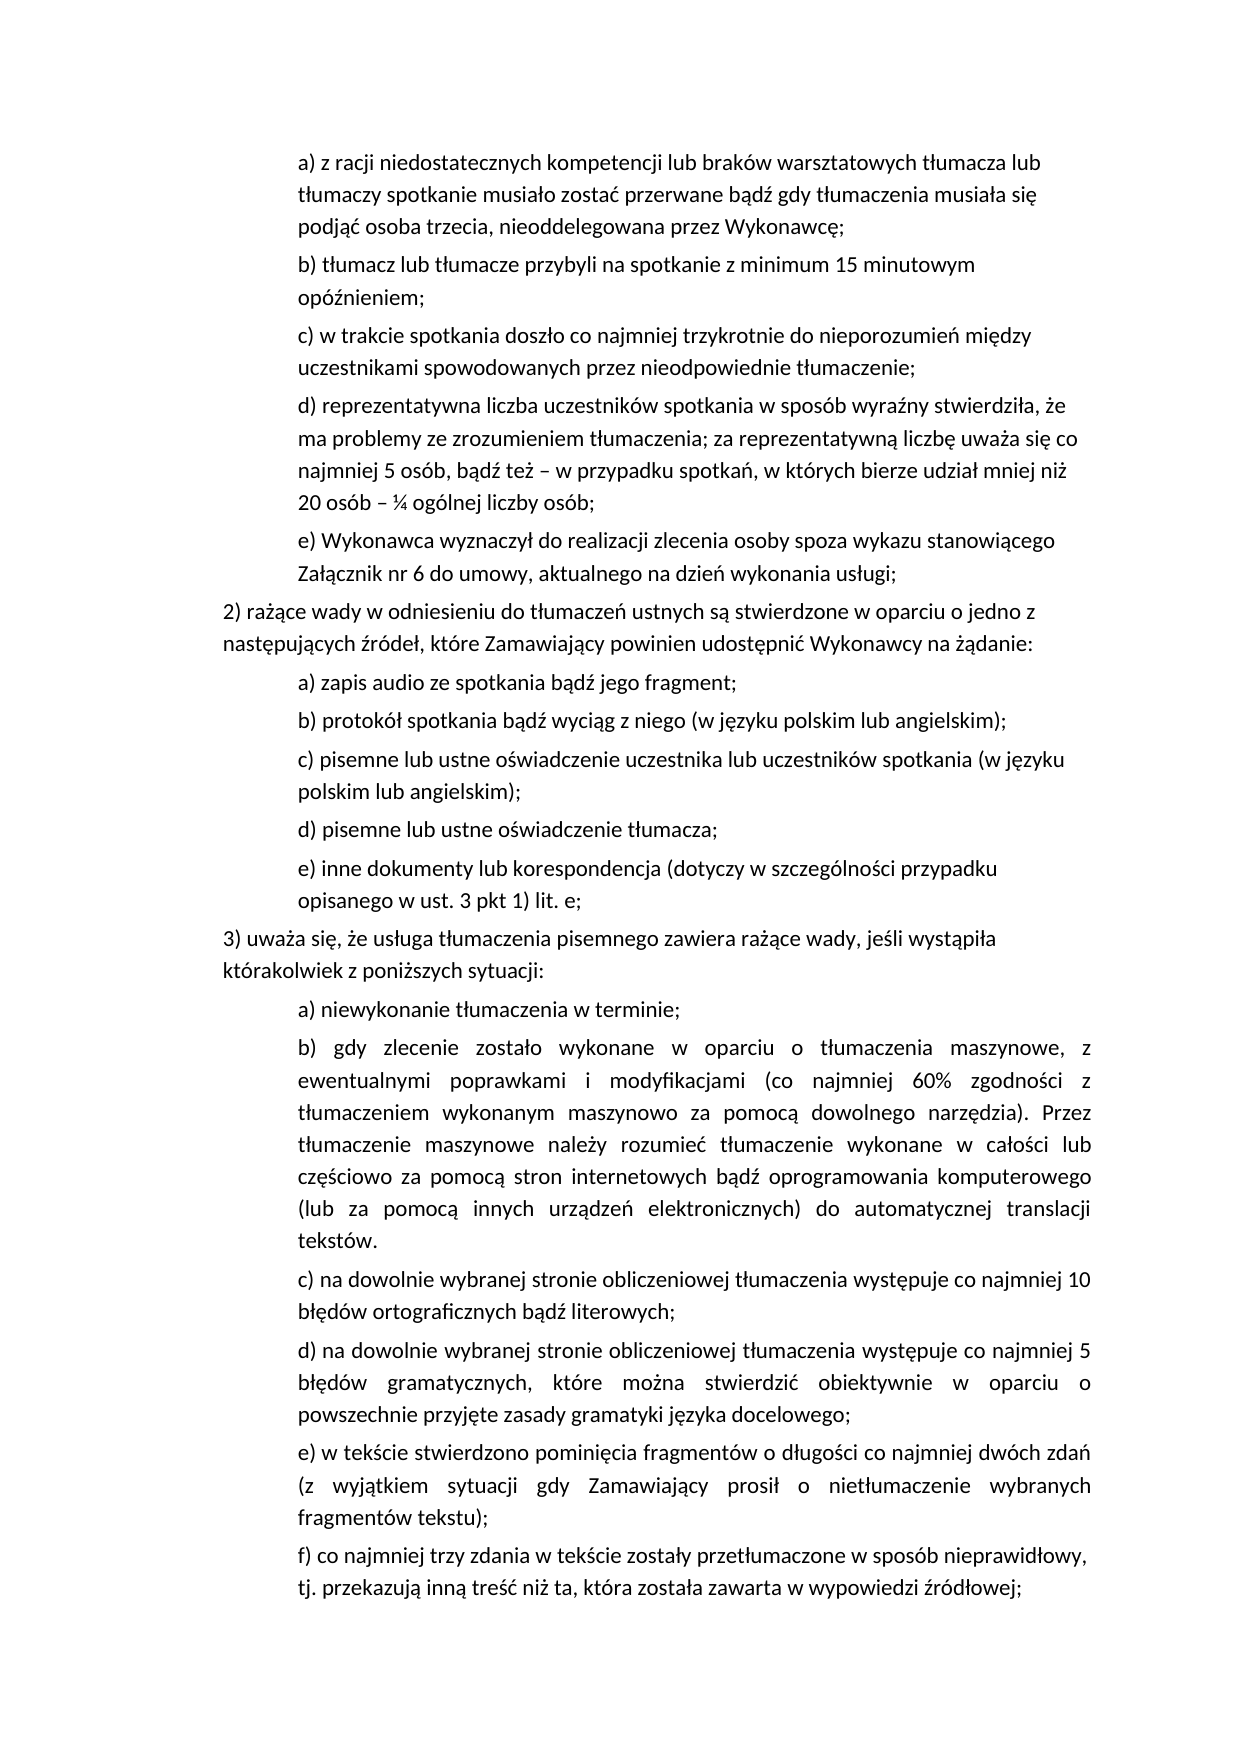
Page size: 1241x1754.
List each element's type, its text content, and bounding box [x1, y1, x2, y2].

text e) Wykonawca wyznaczył do realizacji zlecenia osoby spoza wykazu stanowiącego Załącznik nr 6 do umowy, aktualnego na dzień wykonania usługi; [298, 527, 1093, 587]
text b) protokół spotkania bądź wyciąg z niego (w języku polskim lub angielskim); [223, 706, 1093, 734]
text c) na dowolnie wybranej stronie obliczeniowej tłumaczenia występuje co najmniej 10 błędów ortograficznych bądź literowych; [298, 1265, 1093, 1325]
text d) pisemne lub ustne oświadczenie tłumacza; [223, 815, 1093, 843]
text c) pisemne lub ustne oświadczenie uczestnika lub uczestników spotkania (w języku polskim lub angielskim); [298, 745, 1093, 805]
text a) zapis audio ze spotkania bądź jego fragment; [223, 668, 1093, 696]
text 3) uważa się, że usługa tłumaczenia pisemnego zawiera rażące wady, jeśli wystąpiła którakolwiek z poniższych sytuacji: [223, 924, 1093, 985]
text 2) rażące wady w odniesieniu do tłumaczeń ustnych są stwierdzone w oparciu o jedno z następujących źródeł, które Zamawiający powinien udostępnić Wykonawcy na żądanie: [223, 597, 1093, 657]
text c) w trakcie spotkania doszło co najmniej trzykrotnie do nieporozumień między uczestnikami spowodowanych przez nieodpowiednie tłumaczenie; [298, 321, 1093, 381]
text b) gdy zlecenie zostało wykonane w oparciu o tłumaczenia maszynowe, z ewentualnymi poprawkami i modyfikacjami (co najmniej 60% zgodności z tłumaczeniem wykonanym maszynowo za pomocą dowolnego narzędzia). Przez tłumaczenie maszynowe należy rozumieć tłumaczenie wykonane w całości lub częściowo za pomocą stron internetowych bądź oprogramowania komputerowego (lub za pomocą innych urządzeń elektronicznych) do automatycznej translacji tekstów. [298, 1033, 1093, 1255]
text d) na dowolnie wybranej stronie obliczeniowej tłumaczenia występuje co najmniej 5 błędów gramatycznych, które można stwierdzić obiektywnie w oparciu o powszechnie przyjęte zasady gramatyki języka docelowego; [298, 1336, 1093, 1428]
text a) niewykonanie tłumaczenia w terminie; [223, 995, 1093, 1023]
text e) inne dokumenty lub korespondencja (dotyczy w szczególności przypadku opisanego w ust. 3 pkt 1) lit. e; [298, 854, 1093, 914]
text f) co najmniej trzy zdania w tekście zostały przetłumaczone w sposób nieprawidłowy, tj. przekazują inną treść niż ta, która została zawarta w wypowiedzi źródłowej; [298, 1541, 1093, 1602]
text e) w tekście stwierdzono pominięcia fragmentów o długości co najmniej dwóch zdań (z wyjątkiem sytuacji gdy Zamawiający prosił o nietłumaczenie wybranych fragmentów tekstu); [298, 1438, 1093, 1531]
text a) z racji niedostatecznych kompetencji lub braków warsztatowych tłumacza lub tłumaczy spotkanie musiało zostać przerwane bądź gdy tłumaczenia musiała się podjąć osoba trzecia, nieoddelegowana przez Wykonawcę; [298, 148, 1093, 240]
text d) reprezentatywna liczba uczestników spotkania w sposób wyraźny stwierdziła, że ma problemy ze zrozumieniem tłumaczenia; za reprezentatywną liczbę uważa się co najmniej 5 osób, bądź też – w przypadku spotkań, w których bierze udział mniej niż 20 osób – ¼ ogólnej liczby osób; [298, 392, 1093, 516]
text b) tłumacz lub tłumacze przybyli na spotkanie z minimum 15 minutowym opóźnieniem; [298, 250, 1093, 311]
